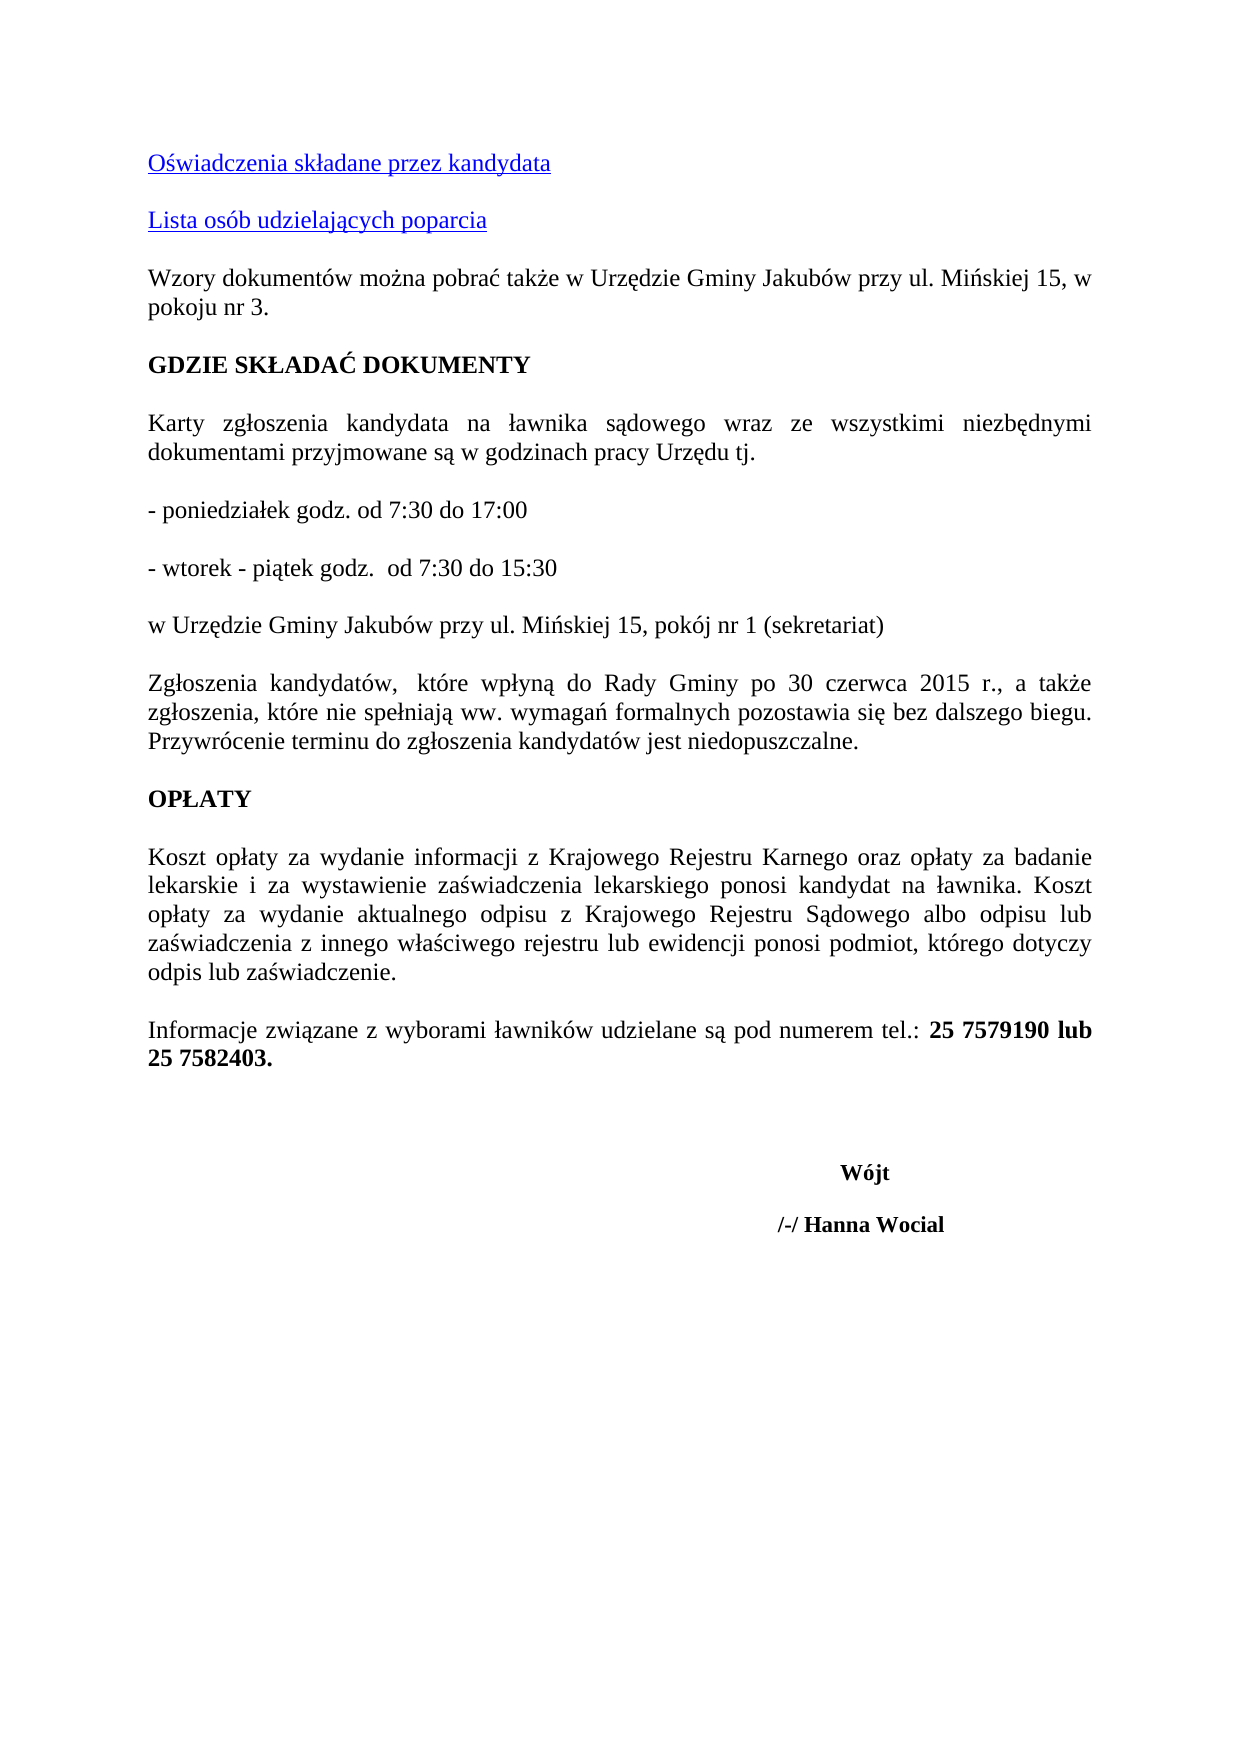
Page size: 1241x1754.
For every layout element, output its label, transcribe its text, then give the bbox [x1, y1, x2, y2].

text Karty zgłoszenia kandydata na ławnika sądowego wraz ze wszystkimi niezbędnymi dokumentami przyjmowane są w godzinach pracy Urzędu tj. [148, 408, 1093, 466]
text w Urzędzie Gminy Jakubów przy ul. Mińskiej 15, pokój nr 1 (sekretariat) [148, 611, 1093, 639]
text /-/ Hanna Wocial [148, 1211, 1093, 1237]
text GDZIE SKŁADAĆ DOKUMENTY [148, 350, 1093, 379]
text OPŁATY [148, 784, 1093, 813]
text - poniedziałek godz. od 7:30 do 17:00 [148, 495, 1093, 523]
text - wtorek - piątek godz. od 7:30 do 15:30 [148, 553, 1093, 581]
text Koszt opłaty za wydanie informacji z Krajowego Rejestru Karnego oraz opłaty za badanie lekarskie i za wystawienie zaświadczenia lekarskiego ponosi kandydat na ławnika. Koszt opłaty za wydanie aktualnego odpisu z Krajowego Rejestru Sądowego albo odpisu lub zaświadczenia z innego właściwego rejestru lub ewidencji ponosi podmiot, którego dotyczy odpis lub zaświadczenie. [148, 842, 1093, 986]
text Wzory dokumentów można pobrać także w Urzędzie Gminy Jakubów przy ul. Mińskiej 15, w pokoju nr 3. [148, 263, 1093, 321]
text Wójt [148, 1159, 1093, 1186]
text Informacje związane z wyborami ławników udzielane są pod numerem tel.: 25 7579190 lub 25 7582403. [148, 1015, 1093, 1072]
text Oświadczenia składane przez kandydata [148, 148, 1093, 176]
text Lista osób udzielających poparcia [148, 206, 1093, 234]
text Zgłoszenia kandydatów, które wpłyną do Rady Gminy po 30 czerwca 2015 r., a także zgłoszenia, które nie spełniają ww. wymagań formalnych pozostawia się bez dalszego biegu. Przywrócenie terminu do zgłoszenia kandydatów jest niedopuszczalne. [148, 668, 1093, 755]
